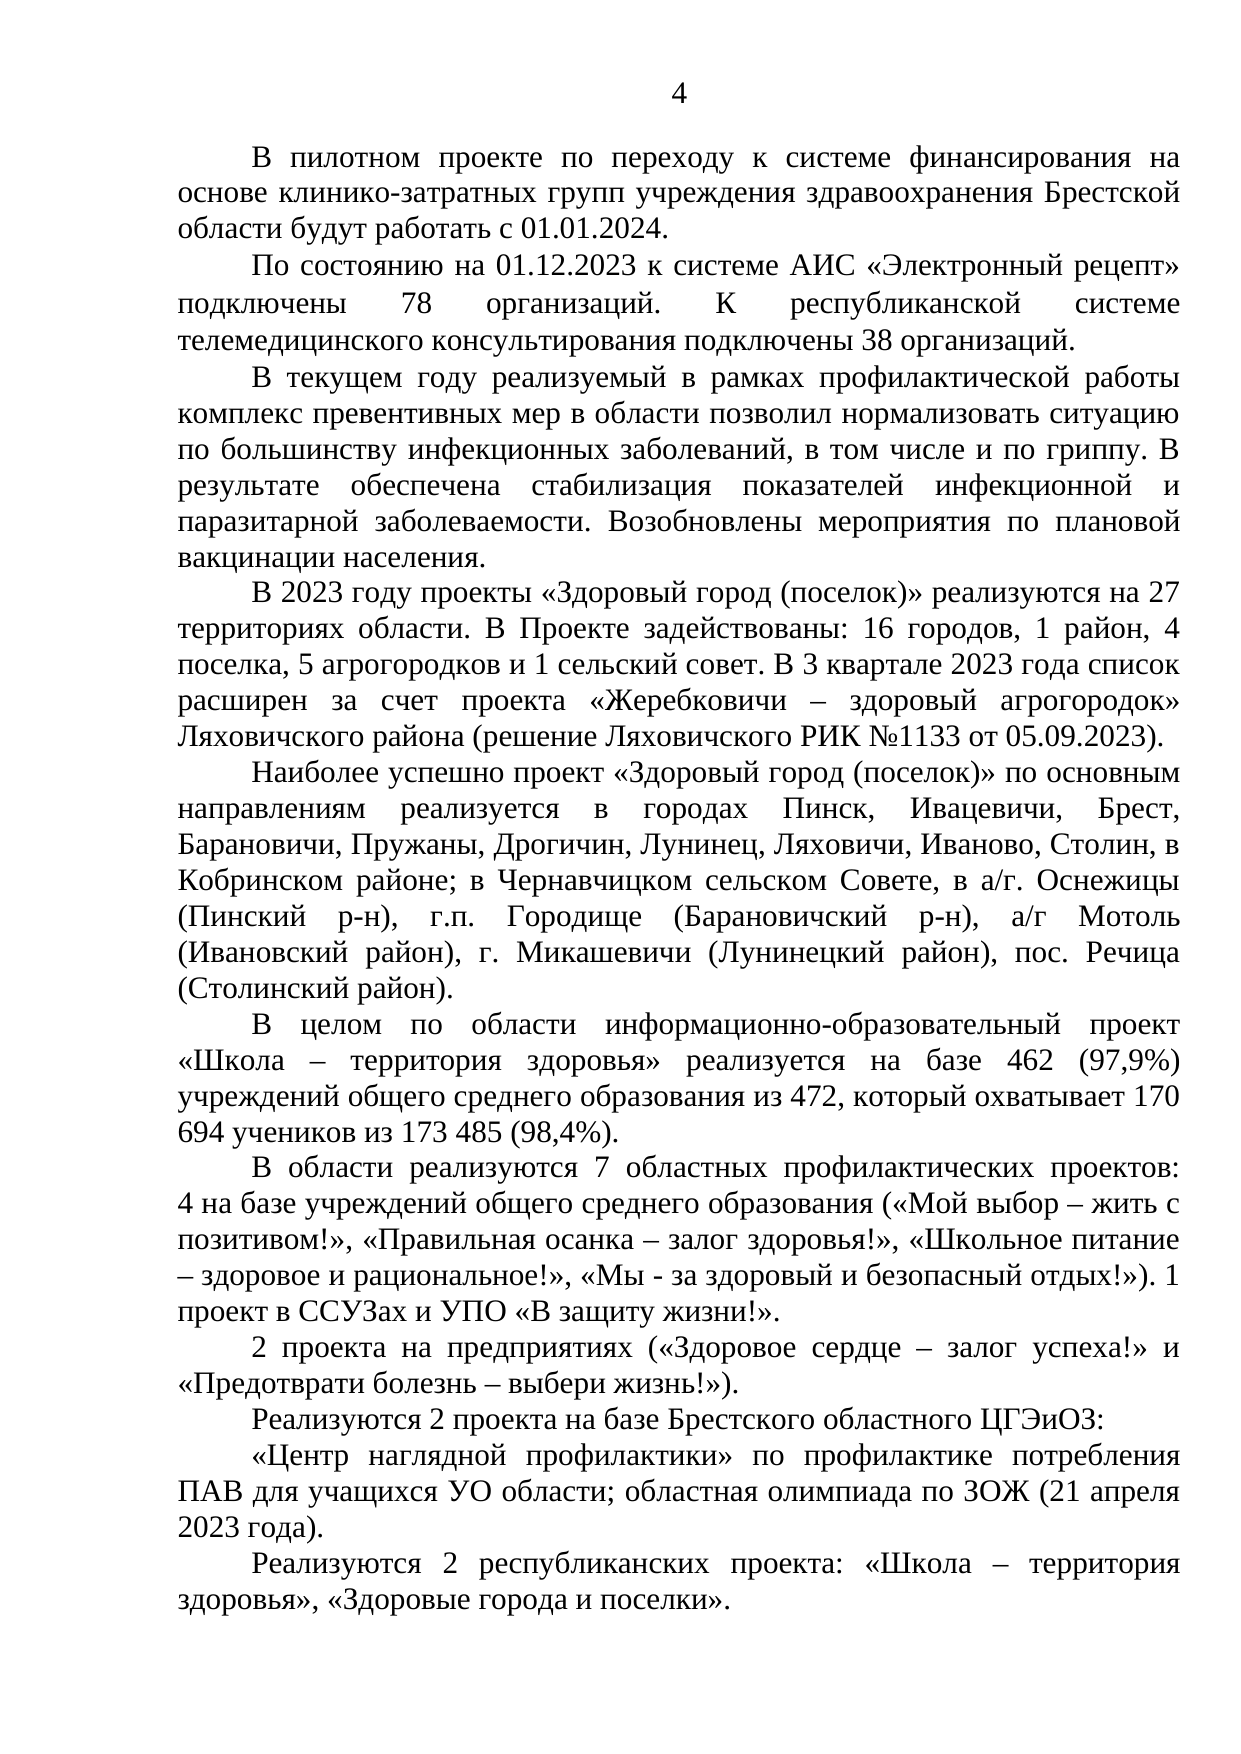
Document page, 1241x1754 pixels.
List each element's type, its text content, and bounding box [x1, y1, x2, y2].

text Наиболее успешно проект «Здоровый город (поселок)» по основным направлениям реализуется в городах Пинск, Ивацевичи, Брест, Барановичи, Пружаны, Дрогичин, Лунинец, Ляховичи, Иваново, Столин, в Кобринском районе; в Чернавчицком сельском Совете, в а/г. Оснежицы (Пинский р-н), г.п. Городище (Барановичский р-н), а/г Мотоль (Ивановский район), г. Микашевичи (Лунинецкий район), пос. Речица (Столинский район). [177, 753, 1181, 1005]
text В пилотном проекте по переходу к системе финансирования на основе клинико-затратных групп учреждения здравоохранения Брестской области будут работать с 01.01.2024. [177, 138, 1181, 246]
text В текущем году реализуемый в рамках профилактической работы комплекс превентивных мер в области позволил нормализовать ситуацию по большинству инфекционных заболеваний, в том числе и по гриппу. В результате обеспечена стабилизация показателей инфекционной и паразитарной заболеваемости. Возобновлены мероприятия по плановой вакцинации населения. [177, 358, 1181, 574]
text 2 проекта на предприятиях («Здоровое сердце – залог успеха!» и «Предотврати болезнь – выбери жизнь!»). [177, 1328, 1181, 1400]
text Реализуются 2 республиканских проекта: «Школа – территория здоровья», «Здоровые города и поселки». [177, 1544, 1181, 1616]
text В целом по области информационно-образовательный проект «Школа – территория здоровья» реализуется на базе 462 (97,9%) учреждений общего среднего образования из 472, который охватывает 170 694 учеников из 173 485 (98,4%). [177, 1005, 1181, 1149]
text Реализуются 2 проекта на базе Брестского областного ЦГЭиОЗ: [177, 1400, 1181, 1436]
text В области реализуются 7 областных профилактических проектов: 4 на базе учреждений общего среднего образования («Мой выбор – жить с позитивом!», «Правильная осанка – залог здоровья!», «Школьное питание – здоровое и рациональное!», «Мы - за здоровый и безопасный отдых!»). 1 проект в ССУЗах и УПО «В защиту жизни!». [177, 1149, 1181, 1328]
text «Центр наглядной профилактики» по профилактике потребления ПАВ для учащихся УО области; областная олимпиада по ЗОЖ (21 апреля 2023 года). [177, 1436, 1181, 1544]
text По состоянию на 01.12.2023 к системе АИС «Электронный рецепт» подключены 78 организаций. К республиканской системе телемедицинского консультирования подключены 38 организаций. [177, 246, 1181, 358]
text В 2023 году проекты «Здоровый город (поселок)» реализуются на 27 территориях области. В Проекте задействованы: 16 городов, 1 район, 4 поселка, 5 агрогородков и 1 сельский совет. В 3 квартале 2023 года список расширен за счет проекта «Жеребковичи – здоровый агрогородок» Ляховичского района (решение Ляховичского РИК №1133 от 05.09.2023). [177, 574, 1181, 753]
